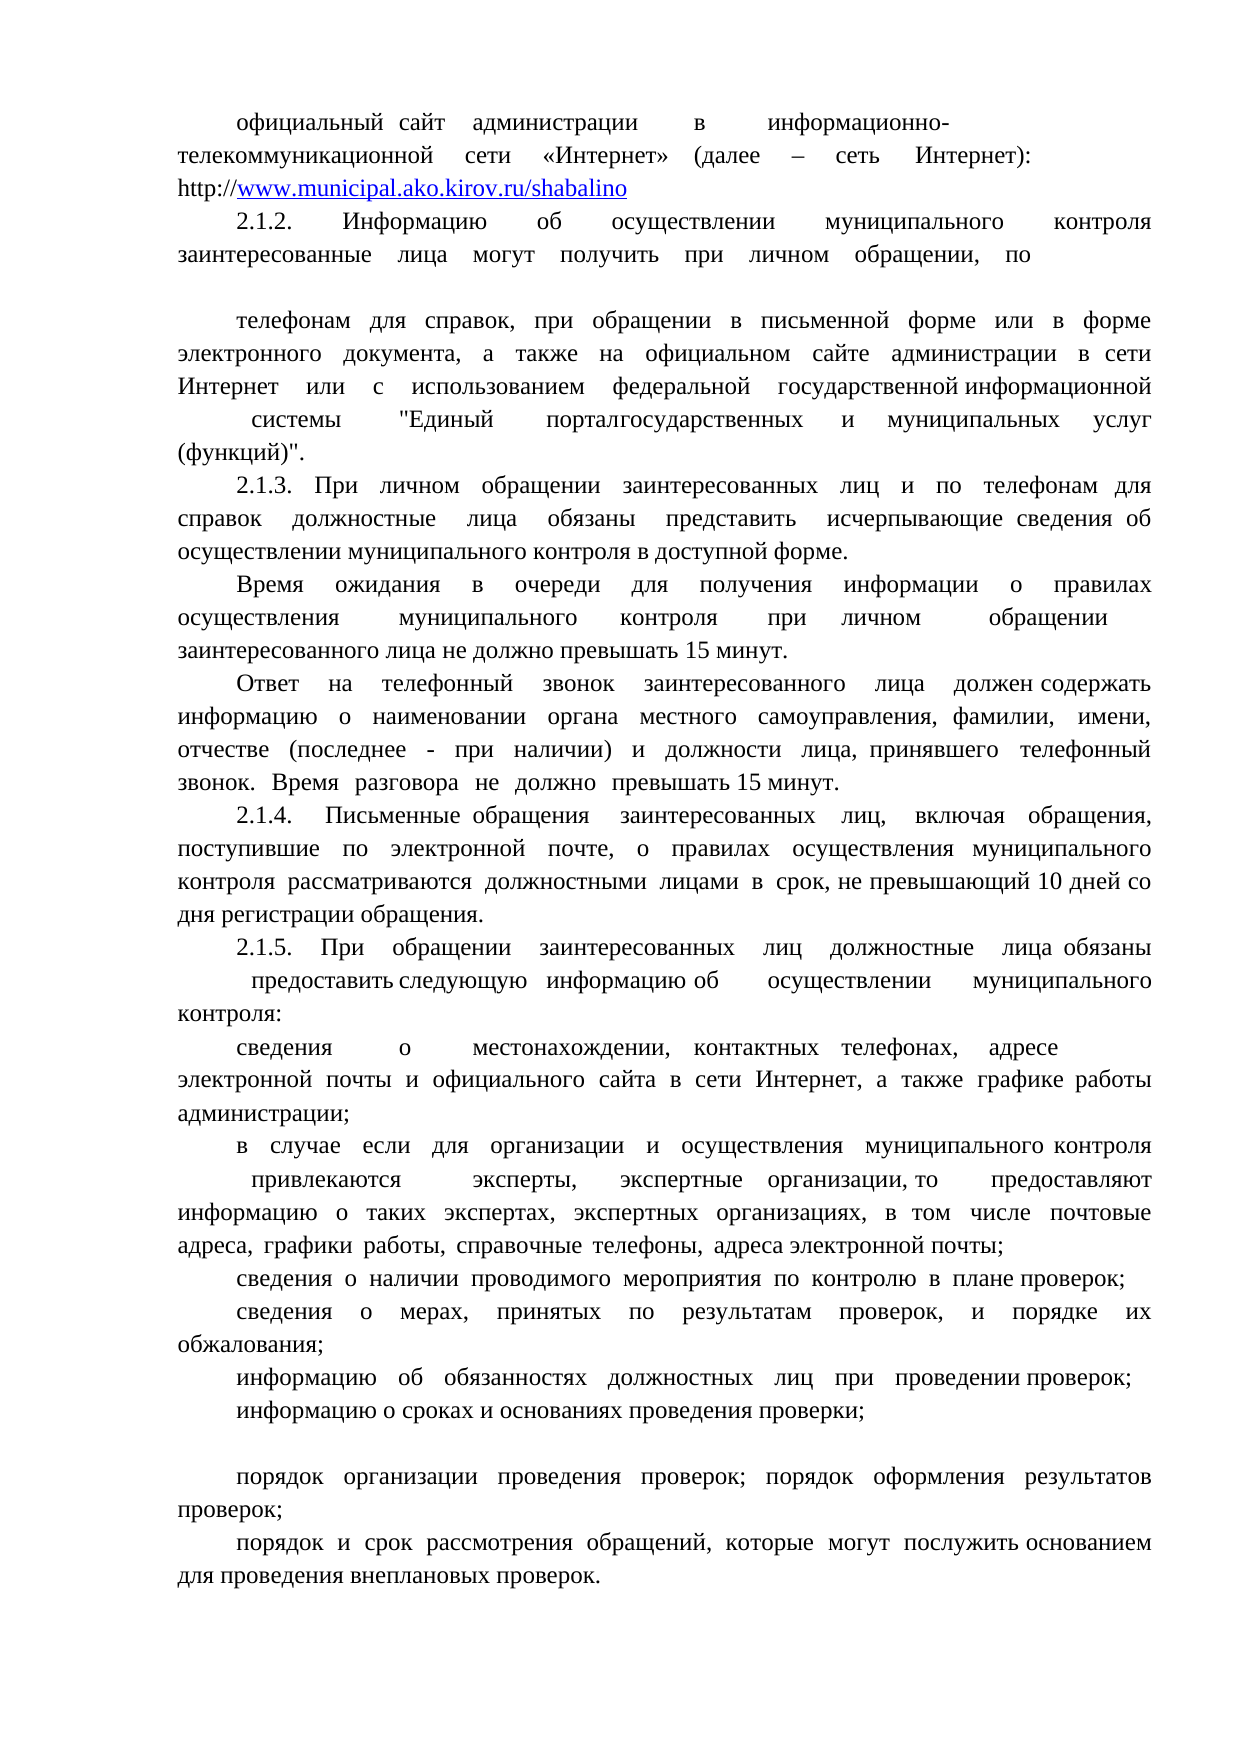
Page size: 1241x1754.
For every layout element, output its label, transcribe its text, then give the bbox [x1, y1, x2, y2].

text сведения о наличии проводимого мероприятия по контролю в плане проверок; [177, 1263, 1152, 1291]
text официальный сайт администрации в информационно-телекоммуникационной сети «Интернет» (далее – сеть Интернет): http://www.municipal.ako.kirov.ru/shabalino [177, 107, 1152, 202]
text информацию о сроках и основаниях проведения проверки; [177, 1395, 1152, 1423]
text телефонам для справок, при обращении в письменной форме или в форме электронного документа, а также на официальном сайте администрации в сети Интернет или с использованием федеральной государственной информационной системы "Единый портал государственных и муниципальных услуг (функций)". [177, 305, 1152, 466]
text 2.1.3. При личном обращении заинтересованных лиц и по телефонам для справок должностные лица обязаны представить исчерпывающие сведения об осуществлении муниципального контроля в доступной форме. [177, 470, 1152, 565]
text информацию об обязанностях должностных лиц при проведении проверок; [177, 1362, 1152, 1391]
text 2.1.5. При обращении заинтересованных лиц должностные лица обязаны предоставить следующую информацию об осуществлении муниципального контроля: [177, 932, 1152, 1027]
text порядок организации проведения проверок; порядок оформления результатов проверок; [177, 1461, 1152, 1523]
text в случае если для организации и осуществления муниципального контроля привлекаются эксперты, экспертные организации, то предоставляют информацию о таких экспертах, экспертных организациях, в том числе почтовые адреса, графики работы, справочные телефоны, адреса электронной почты; [177, 1131, 1152, 1258]
text 2.1.2. Информацию об осуществлении муниципального контроля заинтересованные лица могут получить при личном обращении, по [177, 206, 1152, 268]
text Время ожидания в очереди для получения информации о правилах осуществления муниципального контроля при личном обращении заинтересованного лица не должно превышать 15 минут. [177, 569, 1152, 664]
text сведения о местонахождении, контактных телефонах, адресе электронной почты и официального сайта в сети Интернет, а также графике работы администрации; [177, 1032, 1152, 1126]
text Ответ на телефонный звонок заинтересованного лица должен содержать информацию о наименовании органа местного самоуправления, фамилии, имени, отчестве (последнее - при наличии) и должности лица, принявшего телефонный звонок. Время разговора не должно превышать 15 минут. [177, 668, 1152, 796]
text сведения о мерах, принятых по результатам проверок, и порядке их обжалования; [177, 1296, 1152, 1357]
text 2.1.4. Письменные обращения заинтересованных лиц, включая обращения, поступившие по электронной почте, о правилах осуществления муниципального контроля рассматриваются должностными лицами в срок, не превышающий 10 дней со дня регистрации обращения. [177, 800, 1152, 928]
text порядок и срок рассмотрения обращений, которые могут послужить основанием для проведения внеплановых проверок. [177, 1527, 1152, 1589]
